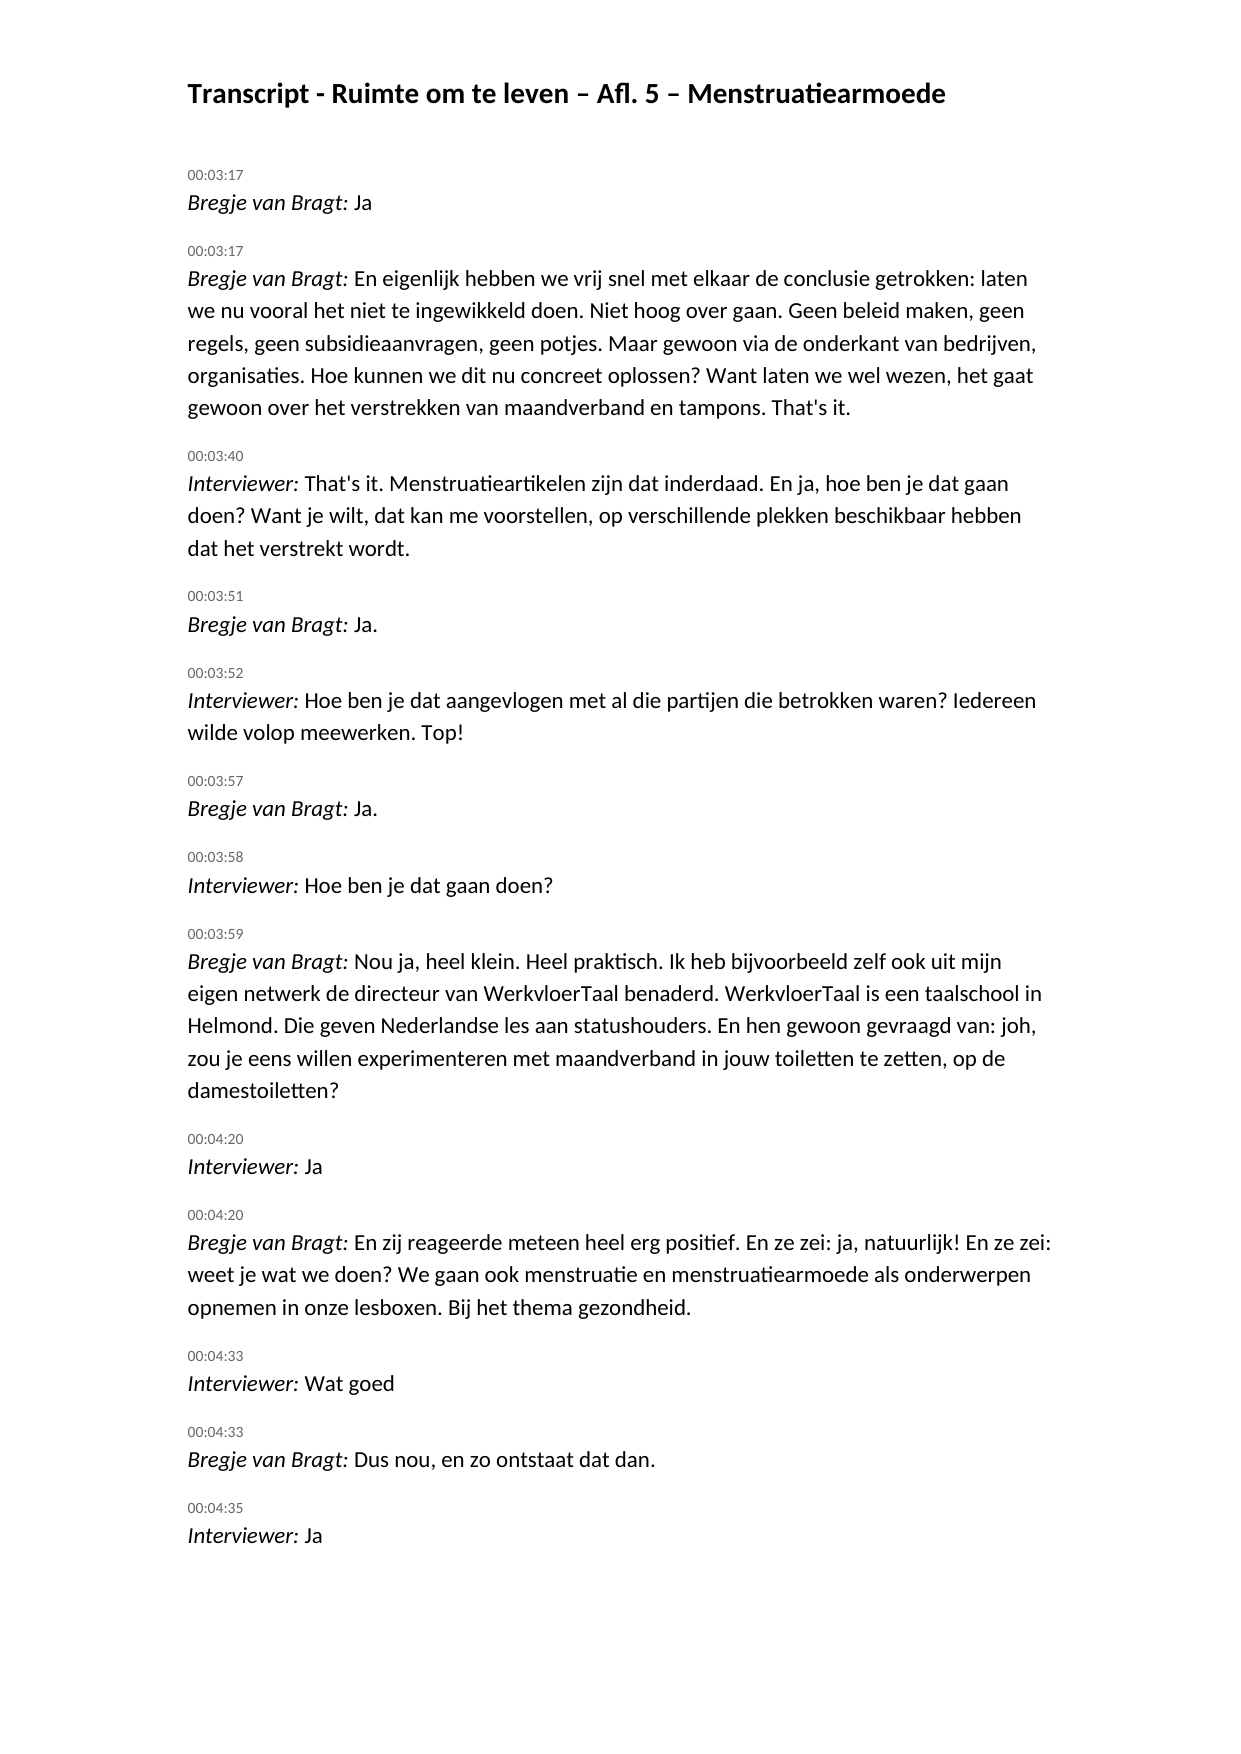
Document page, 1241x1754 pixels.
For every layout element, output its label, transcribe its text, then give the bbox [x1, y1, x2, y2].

text 00:04:33 Interviewer: Wat goed [187, 1346, 1053, 1397]
text 00:03:17 Bregje van Bragt: En eigenlijk hebben we vrij snel met elkaar de conclusie getrokken: laten we nu vooral het niet te ingewikkeld doen. Niet hoog over gaan. Geen beleid maken, geen regels, geen subsidieaanvragen, geen potjes. Maar gewoon via de onderkant van bedrijven, organisaties. Hoe kunnen we dit nu concreet oplossen? Want laten we wel wezen, het gaat gewoon over het verstrekken van maandverband en tampons. That's it. [187, 241, 1053, 421]
text 00:03:59 Bregje van Bragt: Nou ja, heel klein. Heel praktisch. Ik heb bijvoorbeeld zelf ook uit mijn eigen netwerk de directeur van WerkvloerTaal benaderd. WerkvloerTaal is een taalschool in Helmond. Die geven Nederlandse les aan statushouders. En hen gewoon gevraagd van: joh, zou je eens willen experimenteren met maandverband in jouw toiletten te zetten, op de damestoiletten? [187, 924, 1053, 1104]
text 00:04:35 Interviewer: Ja [187, 1498, 1053, 1549]
text 00:03:40 Interviewer: That's it. Menstruatieartikelen zijn dat inderdaad. En ja, hoe ben je dat gaan doen? Want je wilt, dat kan me voorstellen, op verschillende plekken beschikbaar hebben dat het verstrekt wordt. [187, 446, 1053, 562]
text 00:03:51 Bregje van Bragt: Ja. [187, 587, 1053, 638]
text 00:04:33 Bregje van Bragt: Dus nou, en zo ontstaat dat dan. [187, 1422, 1053, 1473]
text 00:03:57 Bregje van Bragt: Ja. [187, 771, 1053, 823]
text 00:04:20 Interviewer: Ja [187, 1129, 1053, 1180]
text 00:03:17 Bregje van Bragt: Ja [187, 165, 1053, 216]
text 00:04:20 Bregje van Bragt: En zij reageerde meteen heel erg positief. En ze zei: ja, natuurlijk! En ze zei: weet je wat we doen? We gaan ook menstruatie en menstruatiearmoede als onderwerpen opnemen in onze lesboxen. Bij het thema gezondheid. [187, 1205, 1053, 1321]
text 00:03:52 Interviewer: Hoe ben je dat aangevlogen met al die partijen die betrokken waren? Iedereen wilde volop meewerken. Top! [187, 663, 1053, 746]
text 00:03:58 Interviewer: Hoe ben je dat gaan doen? [187, 848, 1053, 899]
